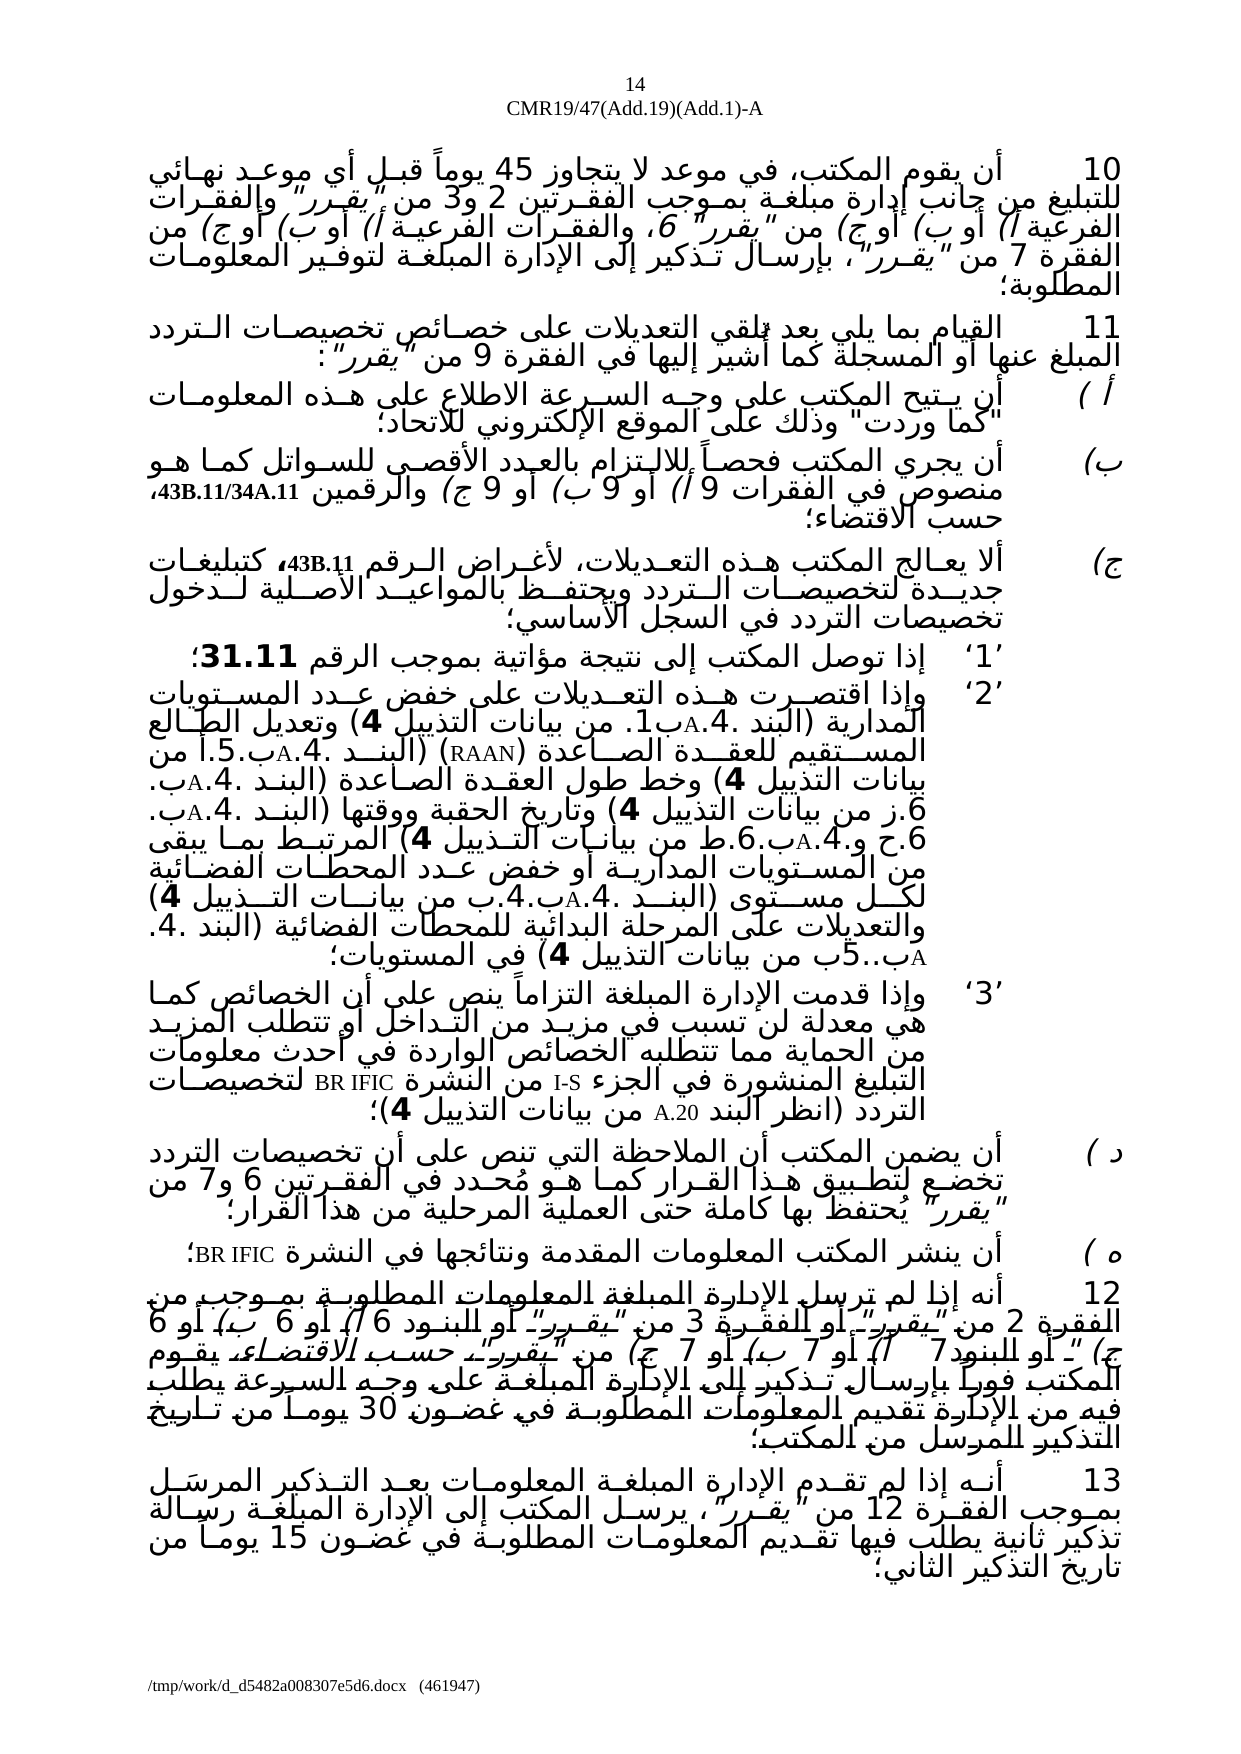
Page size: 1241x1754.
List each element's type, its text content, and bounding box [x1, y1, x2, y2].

text ه ) أن ينشر المكتب المعلومات المقدمة ونتائجها في النشرة BR IFIC؛ [714, 1239, 1122, 1269]
text 13 أنه إذا لم تقدم الإدارة المبلغة المعلومات بعد التذكير المرسَل بموجب الفقرة 12 من "يقرر"، يرسل المكتب إلى الإدارة المبلغة رسالة تذكير ثانية يطلب فيها تقديم المعلومات المطلوبة في غضون 15 يوماً من تاريخ التذكير الثاني؛ [148, 1468, 1122, 1585]
text ه ) أن ينشر المكتب المعلومات المقدمة ونتائجها في النشرة BR IFIC؛ [306, 1239, 449, 1269]
text ’3‘ وإذا قدمت الإدارة المبلغة التزاماً ينص على أن الخصائص كما هي معدلة لن تسبب في مزيد من التداخل أو تتطلب المزيد من الحماية مما تتطلبه الخصائص الواردة في أحدث معلومات التبليغ المنشورة في الجزء I-S من النشرة BR IFIC لتخصيصات التردد (انظر البند A.20 من بيانات التذييل 4)؛ [148, 981, 1004, 1127]
text ’2‘ وإذا اقتصرت هذه التعديلات على خفض عدد المستويات المدارية (البند .4.Aب1. من بيانات التذييل 4) وتعديل الطالع المستقيم للعقدة الصاعدة (RAAN) (البند .4.Aب.5.أ من بيانات التذييل 4) وخط طول العقدة الصاعدة (البند .4.Aب.6.ز من بيانات التذييل 4) وتاريخ الحقبة ووقتها (البند .4.Aب.6.ح و.4.Aب.6.ط من بيانات التذييل 4) المرتبط بما يبقى من المستويات المدارية أو خفض عدد المحطات الفضائية لكل مستوى (البند .4.Aب.4.ب من بيانات التذييل 4) والتعديلات على المرحلة البدائية للمحطات الفضائية (البند .4.Aب..5ب من بيانات التذييل 4) في المستويات؛ [148, 682, 1004, 973]
text ه ) أن ينشر المكتب المعلومات المقدمة ونتائجها في النشرة BR IFIC؛ [440, 1239, 727, 1269]
text 10 أن يقوم المكتب، في موعد لا يتجاوز 45 يوماً قبل أي موعد نهائي للتبليغ من جانب إدارة مبلغة بموجب الفقرتين 2 و3 من "يقرر" والفقرات الفرعية أ) أو ب) أو ج) من "يقرر" 6، والفقرات الفرعية أ) أو ب) أو ج) من الفقرة 7 من "يقرر"، بإرسال تذكير إلى الإدارة المبلغة لتوفير المعلومات المطلوبة؛ [148, 157, 1122, 303]
text ب) أن يجري المكتب فحصاً للالتزام بالعدد الأقصى للسواتل كما هو منصوص في الفقرات 9 أ) أو 9 ب) أو 9 ج) والرقمين 43B.11/34A.11، حسب الاقتضاء؛ [148, 448, 1122, 536]
text أ ) أن يتيح المكتب على وجه السرعة الاطلاع على هذه المعلومات "كما وردت" وذلك على الموقع الإلكتروني للاتحاد؛ [148, 382, 636, 440]
text ج) ألا يعالج المكتب هذه التعديلات، لأغراض الرقم 43B.11، كتبليغات جديدة لتخصيصات التردد ويحتفظ بالمواعيد الأصلية لدخول تخصيصات التردد في السجل الأساسي؛ [148, 548, 1122, 636]
text ه ) أن ينشر المكتب المعلومات المقدمة ونتائجها في النشرة BR IFIC؛ [148, 1239, 359, 1269]
text د ) أن يضمن المكتب أن الملاحظة التي تنص على أن تخصيصات التردد تخضع لتطبيق هذا القرار كما هو مُحدد في الفقرتين 6 و7 من "يقرر" يُحتفظ بها كاملة حتى العملية المرحلية من هذا القرار؛ [148, 1140, 1122, 1227]
text ’1‘ إذا توصل المكتب إلى نتيجة مؤاتية بموجب الرقم 31.11؛ [148, 644, 365, 673]
text 11 القيام بما يلي بعد تلقي التعديلات على خصائص تخصيصات التردد المبلغ عنها أو المسجلة كما أُشير إليها في الفقرة 9 من "يقرر": [148, 315, 1122, 374]
text أ ) أن يتيح المكتب على وجه السرعة الاطلاع على هذه المعلومات "كما وردت" وذلك على الموقع الإلكتروني للاتحاد؛ [526, 382, 1122, 440]
text 12 أنه إذا لم ترسل الإدارة المبلغة المعلومات المطلوبة بموجب من الفقرة 2 من "يقرر" أو الفقرة 3 من "يقرر" أو البنود 6 أ) أو 6 ب) أو 6 ج) " أو البنود7 أ) أو 7 ب) أو 7 ج) من "يقرر"، حسب الاقتضاء، يقوم المكتب فوراً بإرسال تذكير إلى الإدارة المبلغة على وجه السرعة يطلب فيه من الإدارة تقديم المعلومات المطلوبة في غضون 30 يوماً من تاريخ التذكير المرسل من المكتب؛ [148, 1281, 1122, 1456]
text ’1‘ إذا توصل المكتب إلى نتيجة مؤاتية بموجب الرقم 31.11؛ [352, 644, 1004, 673]
